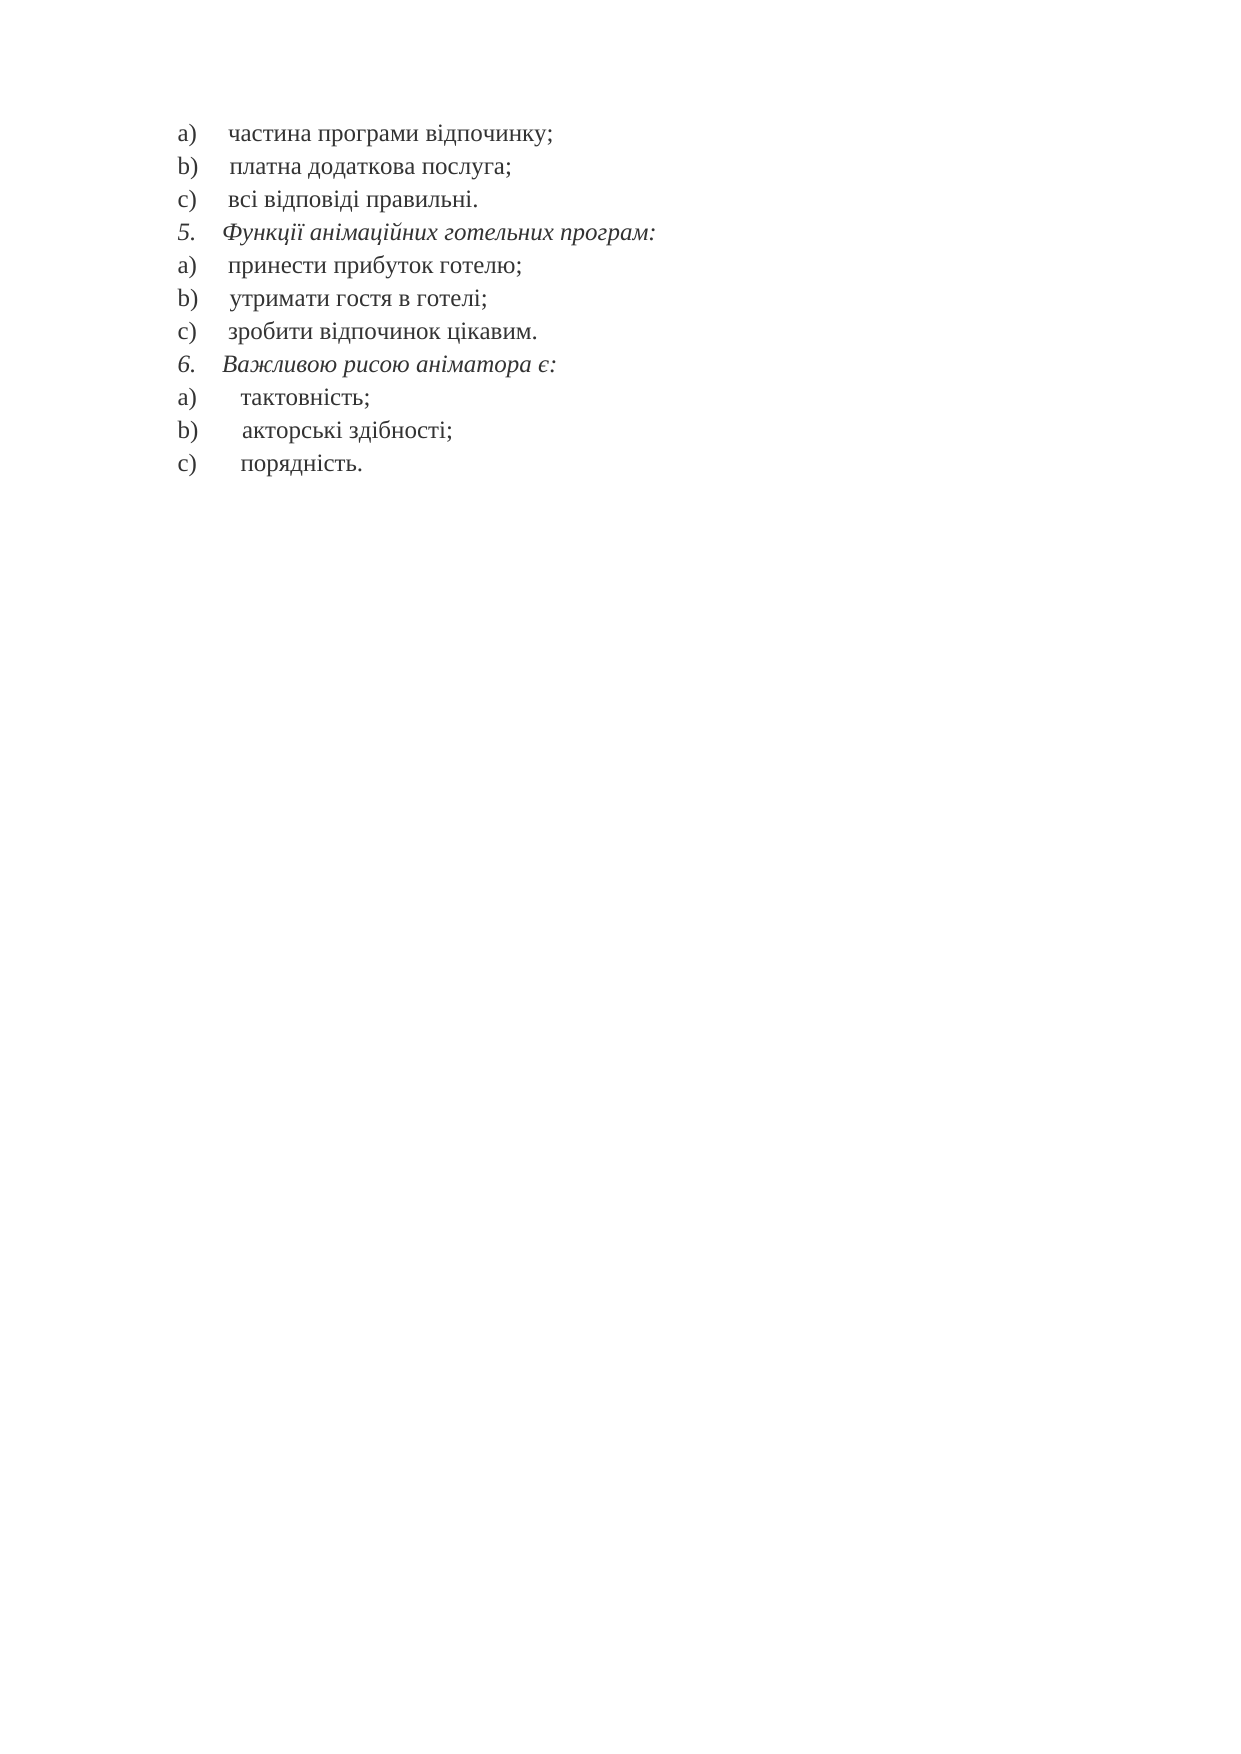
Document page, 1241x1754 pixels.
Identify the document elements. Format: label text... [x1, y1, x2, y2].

text a) тактовність; [177, 382, 1152, 411]
text c) всі відповіді правильні. [177, 184, 1152, 213]
text a) принести прибуток готелю; [177, 250, 1152, 279]
text b) утримати гостя в готелі; [177, 283, 1152, 312]
text b) акторські здібності; [177, 415, 1152, 444]
text a) частина програми відпочинку; [177, 118, 1152, 147]
text c) зробити відпочинок цікавим. [177, 316, 1152, 345]
text b) платна додаткова послуга; [177, 151, 1152, 180]
text 6. Важливою рисою аніматора є: [177, 349, 1152, 378]
text c) порядність. [177, 448, 1152, 477]
text 5. Функції анімаційних готельних програм: [177, 217, 1152, 246]
